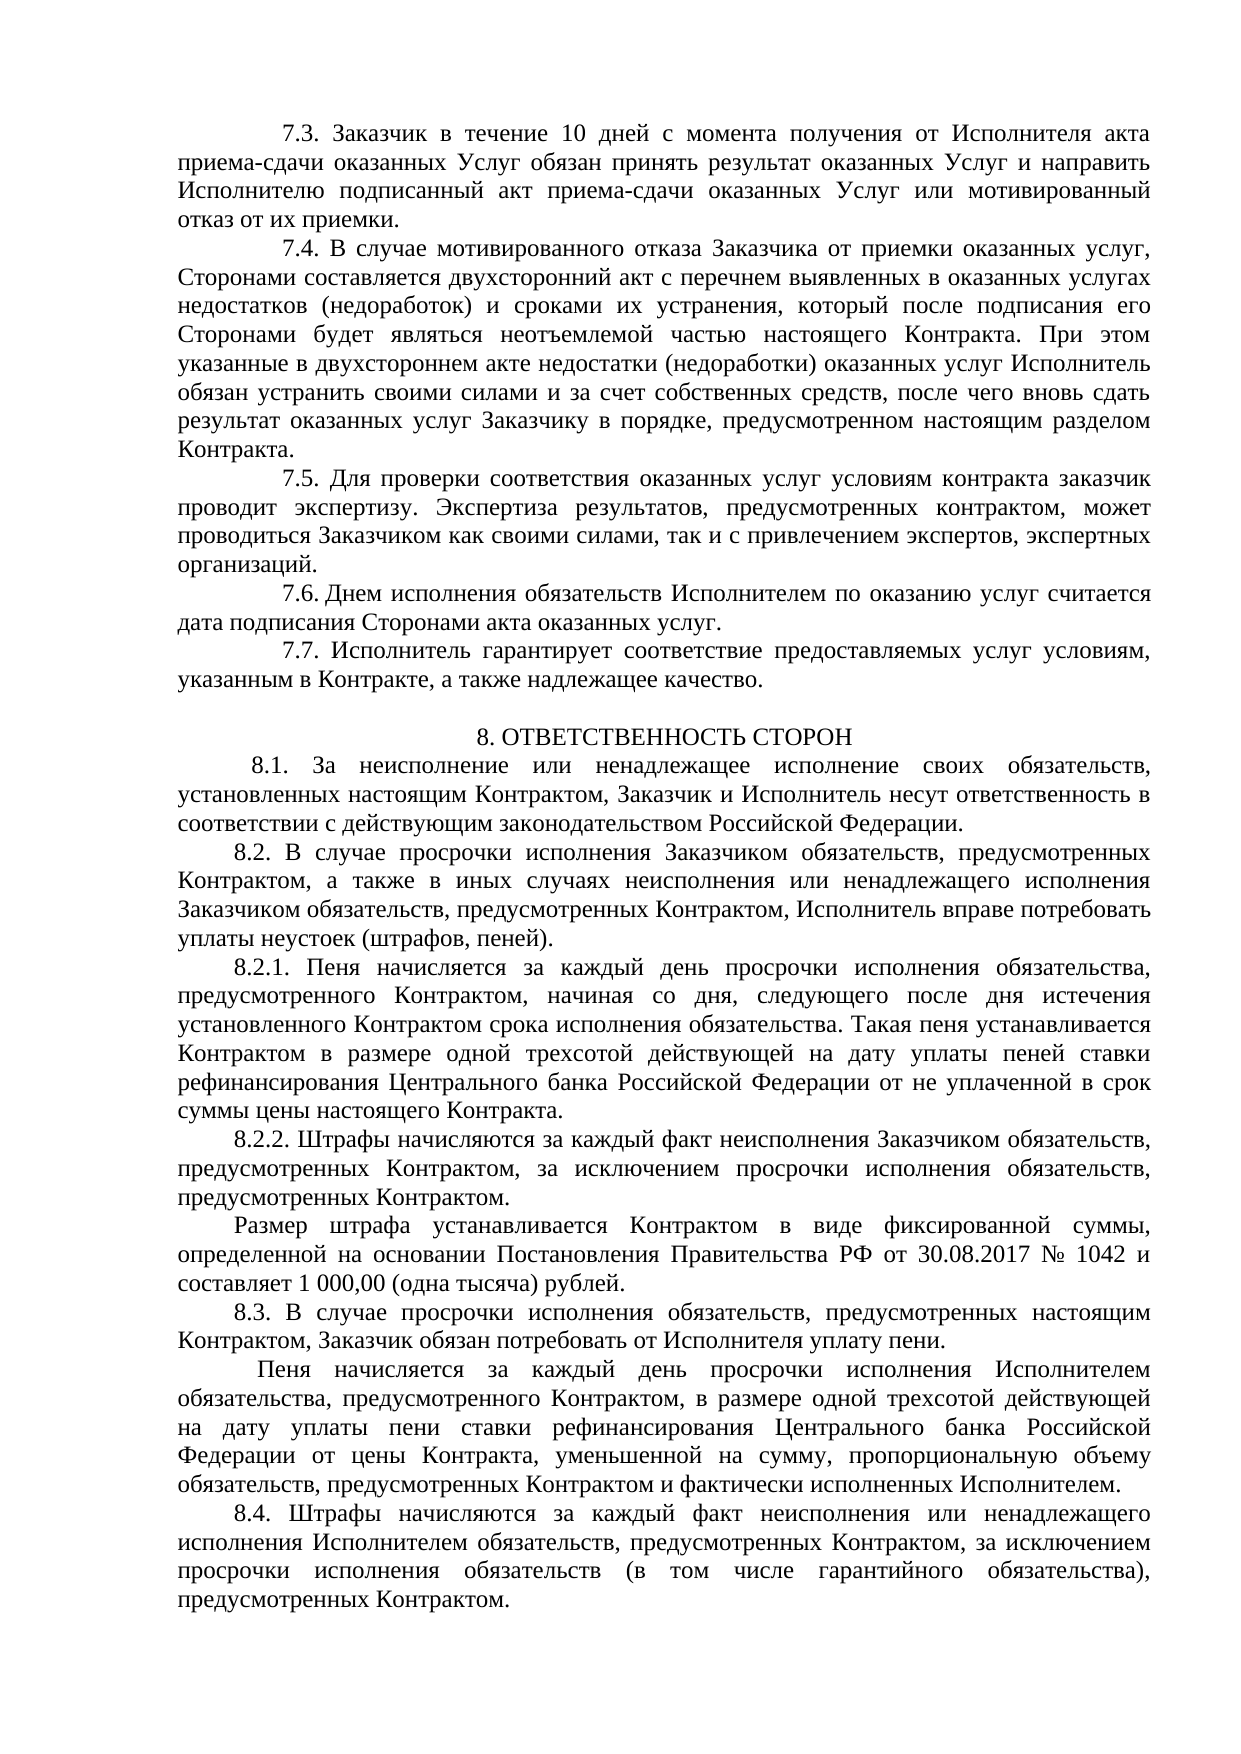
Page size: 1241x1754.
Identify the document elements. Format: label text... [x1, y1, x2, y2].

text 7.7. Исполнитель гарантирует соответствие предоставляемых услуг условиям, указанным в Контракте, а также надлежащее качество. [177, 636, 1152, 693]
text 7.4. В случае мотивированного отказа Заказчика от приемки оказанных услуг, Сторонами составляется двухсторонний акт с перечнем выявленных в оказанных услугах недостатков (недоработок) и сроками их устранения, который после подписания его Сторонами будет являться неотъемлемой частью настоящего Контракта. При этом указанные в двухстороннем акте недостатки (недоработки) оказанных услуг Исполнитель обязан устранить своими силами и за счет собственных средств, после чего вновь сдать результат оказанных услуг Заказчику в порядке, предусмотренном настоящим разделом Контракта. [177, 233, 1152, 463]
text 8.2.1. Пеня начисляется за каждый день просрочки исполнения обязательства, предусмотренного Контрактом, начиная со дня, следующего после дня истечения установленного Контрактом срока исполнения обязательства. Такая пеня устанавливается Контрактом в размере одной трехсотой действующей на дату уплаты пеней ставки рефинансирования Центрального банка Российской Федерации от не уплаченной в срок суммы цены настоящего Контракта. [177, 952, 1152, 1124]
text 7.3. Заказчик в течение 10 дней с момента получения от Исполнителя акта приема-сдачи оказанных Услуг обязан принять результат оказанных Услуг и направить Исполнителю подписанный акт приема-сдачи оказанных Услуг или мотивированный отказ от их приемки. [177, 118, 1152, 233]
text Размер штрафа устанавливается Контрактом в виде фиксированной суммы, определенной на основании Постановления Правительства РФ от 30.08.2017 № 1042 и составляет 1 000,00 (одна тысяча) рублей. [177, 1211, 1152, 1297]
text 7.5. Для проверки соответствия оказанных услуг условиям контракта заказчик проводит экспертизу. Экспертиза результатов, предусмотренных контрактом, может проводиться Заказчиком как своими силами, так и с привлечением экспертов, экспертных организаций. [177, 463, 1152, 578]
text 8.3. В случае просрочки исполнения обязательств, предусмотренных настоящим Контрактом, Заказчик обязан потребовать от Исполнителя уплату пени. [177, 1297, 1152, 1354]
text 8.2. В случае просрочки исполнения Заказчиком обязательств, предусмотренных Контрактом, а также в иных случаях неисполнения или ненадлежащего исполнения Заказчиком обязательств, предусмотренных Контрактом, Исполнитель вправе потребовать уплаты неустоек (штрафов, пеней). [177, 837, 1152, 952]
text 7.6. Днем исполнения обязательств Исполнителем по оказанию услуг считается дата подписания Сторонами акта оказанных услуг. [177, 578, 1152, 636]
text 8. ОТВЕТСТВЕННОСТЬ СТОРОН [177, 722, 1152, 751]
text 8.1. За неисполнение или ненадлежащее исполнение своих обязательств, установленных настоящим Контрактом, Заказчик и Исполнитель несут ответственность в соответствии с действующим законодательством Российской Федерации. [177, 751, 1152, 837]
text 8.4. Штрафы начисляются за каждый факт неисполнения или ненадлежащего исполнения Исполнителем обязательств, предусмотренных Контрактом, за исключением просрочки исполнения обязательств (в том числе гарантийного обязательства), предусмотренных Контрактом. [177, 1498, 1152, 1613]
text Пеня начисляется за каждый день просрочки исполнения Исполнителем обязательства, предусмотренного Контрактом, в размере одной трехсотой действующей на дату уплаты пени ставки рефинансирования Центрального банка Российской Федерации от цены Контракта, уменьшенной на сумму, пропорциональную объему обязательств, предусмотренных Контрактом и фактически исполненных Исполнителем. [177, 1354, 1152, 1498]
text 8.2.2. Штрафы начисляются за каждый факт неисполнения Заказчиком обязательств, предусмотренных Контрактом, за исключением просрочки исполнения обязательств, предусмотренных Контрактом. [177, 1124, 1152, 1211]
